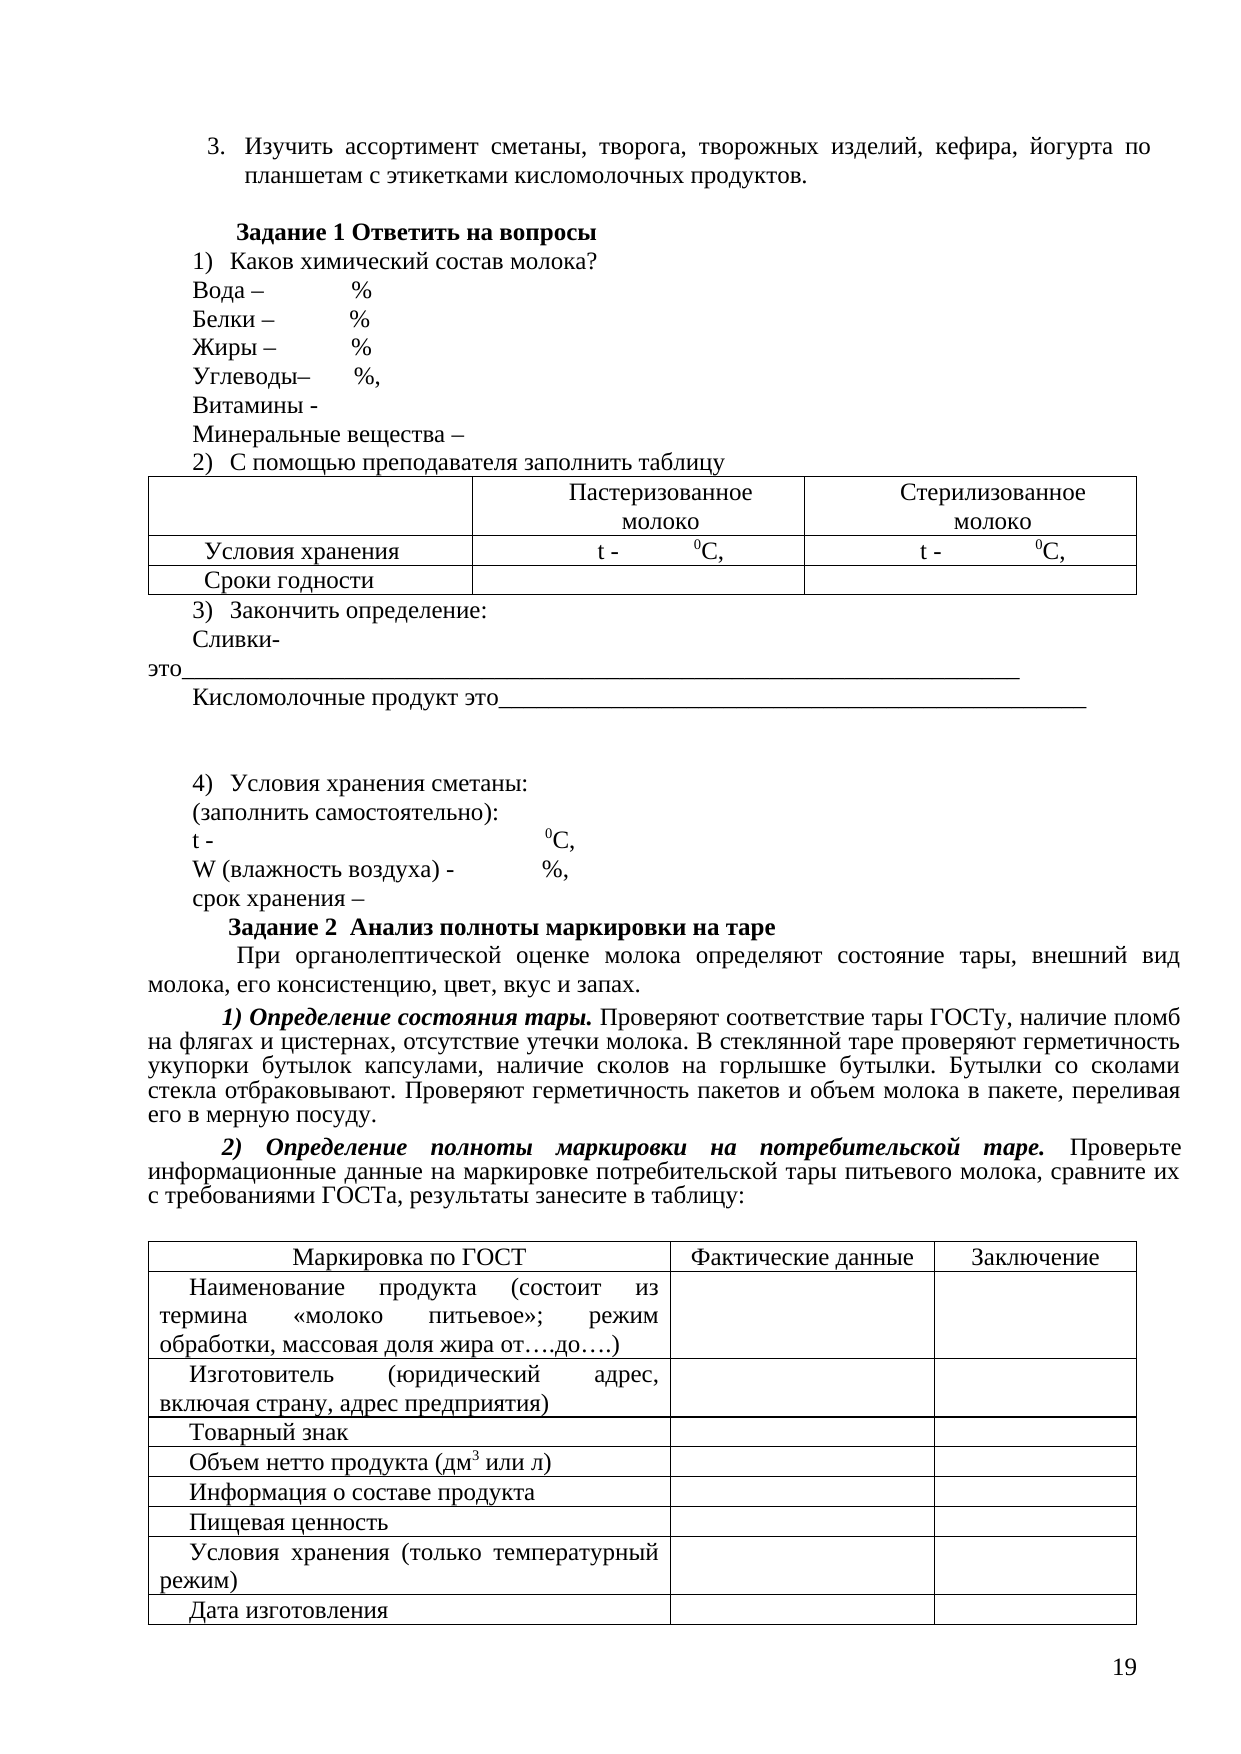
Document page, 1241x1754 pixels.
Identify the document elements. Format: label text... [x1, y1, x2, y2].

text 2) Определение полноты маркировки на потребительской таре. Проверьте информационные данные на маркировке потребительской тары питьевого молока, сравните их с требованиями ГОСТа, результаты занесите в таблицу: [148, 1135, 1181, 1209]
text Вода – % [148, 275, 1137, 304]
table_cell Условия хранения (только температурный режим) [149, 1537, 670, 1594]
list Каков химический состав молока? [192, 246, 1137, 275]
list Условия хранения сметаны: [192, 768, 1137, 797]
text Витамины - [148, 390, 1137, 419]
table_cell [935, 1418, 1136, 1446]
table_cell [671, 1537, 934, 1594]
table_cell [935, 1477, 1136, 1506]
text При органолептической оценке молока определяют состояние тары, внешний вид молока, его консистенцию, цвет, вкус и запах. [148, 940, 1181, 998]
table_cell Условия хранения [149, 536, 472, 564]
table_cell Пищевая ценность [149, 1507, 670, 1536]
text (заполнить самостоятельно): [148, 797, 1137, 825]
table_cell Объем нетто продукта (дм3 или л) [149, 1447, 670, 1476]
text Минеральные вещества – [148, 419, 1137, 447]
text W (влажность воздуха) - %, [148, 854, 1137, 883]
text Задание 1 Ответить на вопросы [229, 217, 1152, 246]
table_cell [935, 1359, 1136, 1416]
table_header [149, 477, 472, 535]
table_header Фактические данные [671, 1242, 934, 1271]
table_cell [935, 1507, 1136, 1536]
list Закончить определение: [192, 595, 1137, 624]
text Сливки- это___________________________________________________________________ [148, 624, 1137, 682]
list Изучить ассортимент сметаны, творога, творожных изделий, кефира, йогурта по планшетам с этикетками кисломолочных продуктов. [207, 131, 1152, 189]
table_cell t - 0С, [473, 536, 804, 564]
table_header Заключение [935, 1242, 1136, 1271]
table_cell [671, 1507, 934, 1536]
table_cell [671, 1477, 934, 1506]
list С помощью преподавателя заполнить таблицу [192, 447, 1137, 476]
text Углеводы– %, [148, 361, 1137, 390]
table_cell Товарный знак [149, 1418, 670, 1446]
table_cell [805, 566, 1136, 594]
table_cell [935, 1272, 1136, 1358]
table_cell Сроки годности [149, 566, 472, 594]
table_cell t - 0С, [805, 536, 1136, 564]
text 1) Определение состояния тары. Проверяют соответствие тары ГОСТу, наличие пломб на флягах и цистернах, отсутствие утечки молока. В стеклянной таре проверяют герметичность укупорки бутылок капсулами, наличие сколов на горлышке бутылки. Бутылки со сколами стекла отбраковывают. Проверяют герметичность пакетов и объем молока в пакете, переливая его в мерную посуду. [148, 1005, 1181, 1128]
table_header Маркировка по ГОСТ [149, 1242, 670, 1271]
table_cell [935, 1447, 1136, 1476]
table_cell [671, 1359, 934, 1416]
text Жиры – % [148, 332, 1137, 361]
table_cell [935, 1537, 1136, 1594]
text Задание 2 Анализ полноты маркировки на таре [148, 912, 1181, 940]
table_cell [671, 1595, 934, 1624]
table_cell [671, 1418, 934, 1446]
table_cell [671, 1272, 934, 1358]
table_header Пастеризованное молоко [473, 477, 804, 535]
text Кисломолочные продукт это_______________________________________________ [148, 682, 1137, 710]
table_cell [935, 1595, 1136, 1624]
table_cell Наименование продукта (состоит из термина «молоко питьевое»; режим обработки, массовая доля жира от….до….) [149, 1272, 670, 1358]
table_cell Дата изготовления [149, 1595, 670, 1624]
table_cell [671, 1447, 934, 1476]
table_cell Информация о составе продукта [149, 1477, 670, 1506]
text срок хранения – [148, 883, 1137, 912]
text Белки – % [148, 304, 1137, 332]
table_cell [473, 566, 804, 594]
text t - 0С, [148, 825, 1137, 854]
table_header Стерилизованное молоко [805, 477, 1136, 535]
table_cell Изготовитель (юридический адрес, включая страну, адрес предприятия) [149, 1359, 670, 1416]
